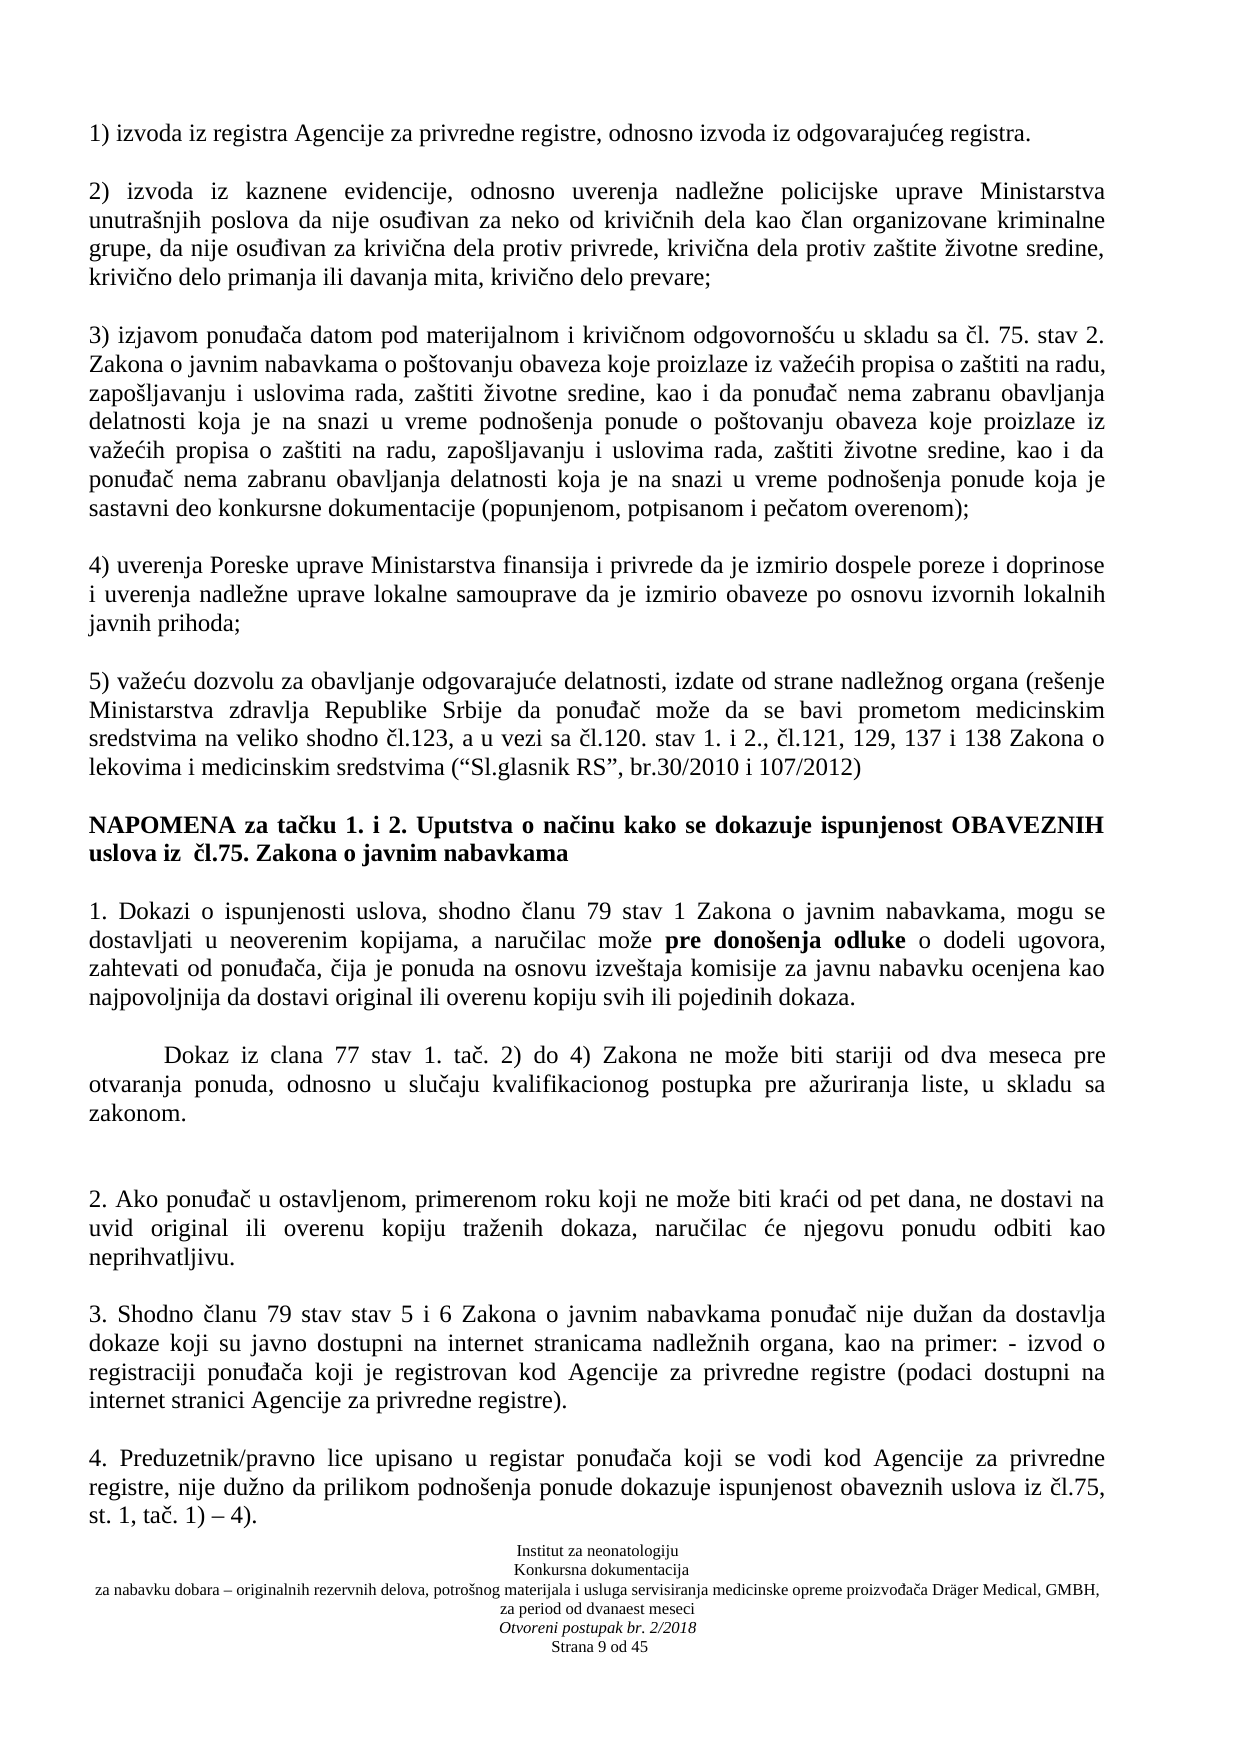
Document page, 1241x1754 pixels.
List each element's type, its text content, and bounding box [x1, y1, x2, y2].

text Dokaz iz clana 77 stav 1. tač. 2) do 4) Zakona ne može biti stariji od dva meseca pre otvaranja ponuda, odnosno u slučaju kvalifikacionog postupka pre ažuriranja liste, u skladu sa zakonom. [89, 1040, 1106, 1126]
text 5) važeću dozvolu za obavljanje odgovarajuće delatnosti, izdate od strane nadležnog organa (rešenje Ministarstva zdravlja Republike Srbije da ponuđač može da se bavi prometom medicinskim sredstvima na veliko shodno čl.123, a u vezi sa čl.120. stav 1. i 2., čl.121, 129, 137 i 138 Zakona o lekovima i medicinskim sredstvima (“Sl.glasnik RS”, br.30/2010 i 107/2012) [89, 666, 1106, 781]
text 3) izjavom ponuđača datom pod materijalnom i krivičnom odgovornošću u skladu sa čl. 75. stav 2. Zakona o javnim nabavkama o poštovanju obaveza koje proizlaze iz važećih propisa o zaštiti na radu, zapošljavanju i uslovima rada, zaštiti životne sredine, kao i da ponuđač nema zabranu obavljanja delatnosti koja je na snazi u vreme podnošenja ponude o poštovanju obaveza koje proizlaze iz važećih propisa o zaštiti na radu, zapošljavanju i uslovima rada, zaštiti životne sredine, kao i da ponuđač nema zabranu obavljanja delatnosti koja je na snazi u vreme podnošenja ponude koja je sastavni deo konkursne dokumentacije (popunjenom, potpisanom i pečatom overenom); [89, 320, 1106, 521]
text 2. Ako ponuđač u ostavljenom, primerenom roku koji ne može biti kraći od pet dana, ne dostavi na uvid original ili overenu kopiju traženih dokaza, naručilac će njegovu ponudu odbiti kao neprihvatljivu. [89, 1184, 1106, 1271]
text 2) izvoda iz kaznene evidencije, odnosno uverenja nadležne policijske uprave Ministarstva unutrašnjih poslova da nije osuđivan za neko od krivičnih dela kao član organizovane kriminalne grupe, da nije osuđivan za krivična dela protiv privrede, krivična dela protiv zaštite životne sredine, krivično delo primanja ili davanja mita, krivično delo prevare; [89, 176, 1106, 291]
text 4) uverenja Poreske uprave Ministarstva finansija i privrede da je izmirio dospele poreze i doprinose i uverenja nadležne uprave lokalne samouprave da je izmirio obaveze po osnovu izvornih lokalnih javnih prihoda; [89, 551, 1106, 637]
text NAPOMENA za tačku 1. i 2. Uputstva o načinu kako se dokazuje ispunjenost OBAVEZNIH uslova iz čl.75. Zakona o javnim nabavkama [89, 810, 1106, 867]
text 3. Shodno članu 79 stav stav 5 i 6 Zakona o javnim nabavkama ponuđač nije dužan da dostavlja dokaze koji su javno dostupni na internet stranicama nadležnih organa, kao na primer: - izvod o registraciji ponuđača koji je registrovan kod Agencije za privredne registre (podaci dostupni na internet stranici Agencije za privredne registre). [89, 1299, 1106, 1414]
text 4. Preduzetnik/pravno lice upisano u registar ponuđača koji se vodi kod Agencije za privredne registre, nije dužno da prilikom podnošenja ponude dokazuje ispunjenost obaveznih uslova iz čl.75, st. 1, tač. 1) – 4). [89, 1443, 1106, 1529]
text 1. Dokazi o ispunjenosti uslova, shodno članu 79 stav 1 Zakona o javnim nabavkama, mogu se dostavljati u neoverenim kopijama, a naručilac može pre donošenja odluke o dodeli ugovora, zahtevati od ponuđača, čija je ponuda na osnovu izveštaja komisije za javnu nabavku ocenjena kao najpovoljnija da dostavi original ili overenu kopiju svih ili pojedinih dokaza. [89, 896, 1106, 1011]
text 1) izvoda iz registra Agencije za privredne registre, odnosno izvoda iz odgovarajućeg registra. [89, 118, 1106, 147]
